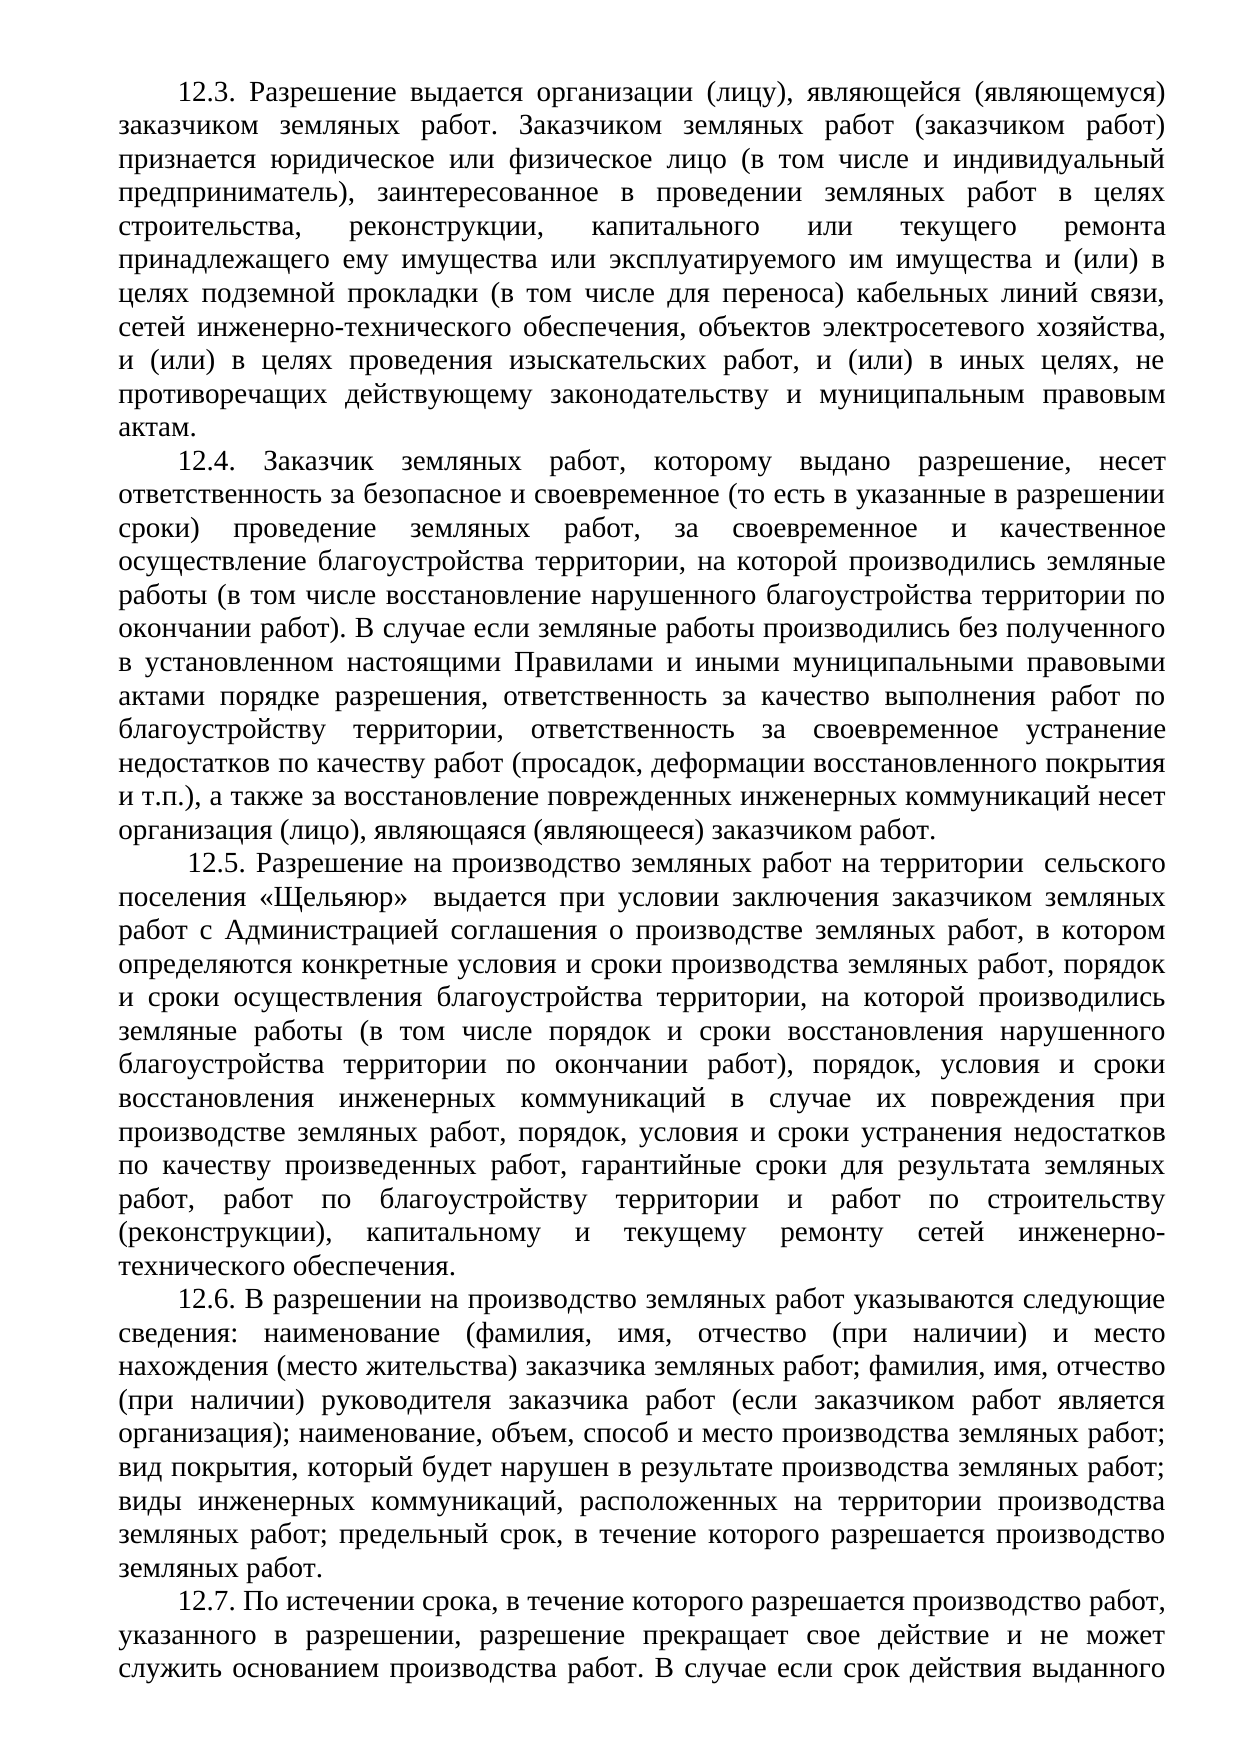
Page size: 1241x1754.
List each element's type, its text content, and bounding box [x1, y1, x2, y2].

text 12.5. Разрешение на производство земляных работ на территории сельского поселения «Щельяюр» выдается при условии заключения заказчиком земляных работ с Администрацией соглашения о производстве земляных работ, в котором определяются конкретные условия и сроки производства земляных работ, порядок и сроки осуществления благоустройства территории, на которой производились земляные работы (в том числе порядок и сроки восстановления нарушенного благоустройства территории по окончании работ), порядок, условия и сроки восстановления инженерных коммуникаций в случае их повреждения при производстве земляных работ, порядок, условия и сроки устранения недостатков по качеству произведенных работ, гарантийные сроки для результата земляных работ, работ по благоустройству территории и работ по строительству (реконструкции), капитальному и текущему ремонту сетей инженерно- технического обеспечения. [118, 845, 1167, 1281]
text 12.4. Заказчик земляных работ, которому выдано разрешение, несет ответственность за безопасное и своевременное (то есть в указанные в разрешении сроки) проведение земляных работ, за своевременное и качественное осуществление благоустройства территории, на которой производились земляные работы (в том числе восстановление нарушенного благоустройства территории по окончании работ). В случае если земляные работы производились без полученного в установленном настоящими Правилами и иными муниципальными правовыми актами порядке разрешения, ответственность за качество выполнения работ по благоустройству территории, ответственность за своевременное устранение недостатков по качеству работ (просадок, деформации восстановленного покрытия и т.п.), а также за восстановление поврежденных инженерных коммуникаций несет организация (лицо), являющаяся (являющееся) заказчиком работ. [118, 443, 1167, 845]
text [118, 1583, 1167, 1684]
text 12.6. В разрешении на производство земляных работ указываются следующие сведения: наименование (фамилия, имя, отчество (при наличии) и место нахождения (место жительства) заказчика земляных работ; фамилия, имя, отчество (при наличии) руководителя заказчика работ (если заказчиком работ является организация); наименование, объем, способ и место производства земляных работ; вид покрытия, который будет нарушен в результате производства земляных работ; виды инженерных коммуникаций, расположенных на территории производства земляных работ; предельный срок, в течение которого разрешается производство земляных работ. [118, 1281, 1167, 1583]
text 12.3. Разрешение выдается организации (лицу), являющейся (являющемуся) заказчиком земляных работ. Заказчиком земляных работ (заказчиком работ) признается юридическое или физическое лицо (в том числе и индивидуальный предприниматель), заинтересованное в проведении земляных работ в целях строительства, реконструкции, капитального или текущего ремонта принадлежащего ему имущества или эксплуатируемого им имущества и (или) в целях подземной прокладки (в том числе для переноса) кабельных линий связи, сетей инженерно-технического обеспечения, объектов электросетевого хозяйства, и (или) в целях проведения изыскательских работ, и (или) в иных целях, не противоречащих действующему законодательству и муниципальным правовым актам. [118, 74, 1167, 443]
